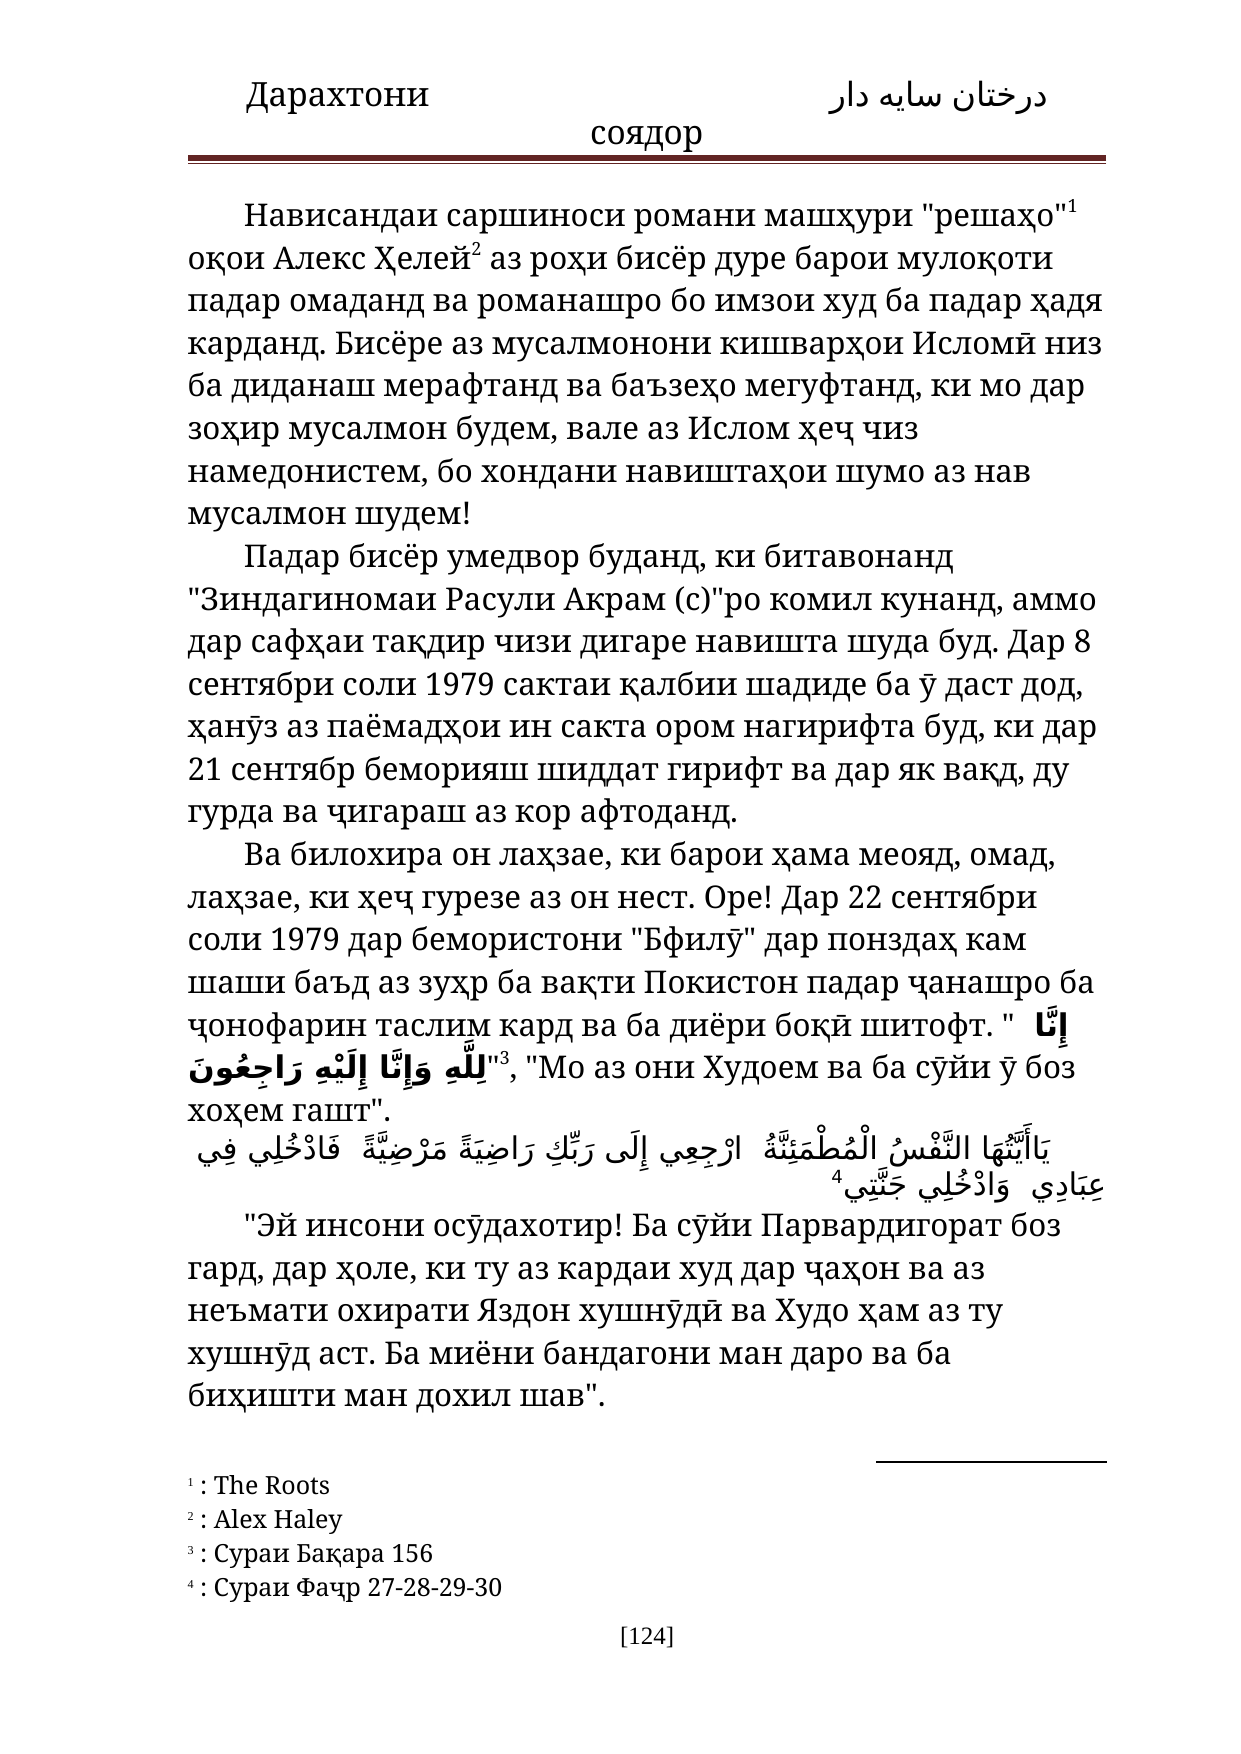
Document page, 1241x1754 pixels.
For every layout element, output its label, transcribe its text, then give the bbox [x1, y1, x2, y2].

text Падар бисёр умедвор буданд, ки битавонанд "Зиндагиномаи Расули Акрам (с)"ро комил кунанд, аммо дар сафҳаи тақдир чизи дигаре навишта шуда буд. Дар 8 сентябри соли 1979 сактаи қалбии шадиде ба ӯ даст дод, ҳанӯз аз паёмадҳои ин сакта ором нагирифта буд, ки дар 21 сентябр беморияш шиддат гирифт ва дар як вақд, ду гурда ва ҷигараш аз кор афтоданд. [187, 534, 1106, 832]
text Ва билохира он лаҳзае, ки барои ҳама меояд, омад, лаҳзае, ки ҳеҷ гурезе аз он нест. Оре! Дар 22 сентябри соли 1979 дар бемористони "Бфилӯ" дар понздаҳ кам шаши баъд аз зуҳр ба вақти Покистон падар ҷанашро ба ҷонофарин таслим кард ва ба диёри боқӣ шитофт. " إِنَّا لِلَّهِ وَإِنَّا إِلَيْهِ رَاجِعُونَ", "Мо аз они Худоем ва ба сӯйи ӯ боз хоҳем гашт". [187, 832, 1106, 1130]
text "Эй инсони осӯдахотир! Ба сӯйи Парвардигорат боз гард, дар ҳоле, ки ту аз кардаи худ дар ҷаҳон ва аз неъмати охирати Яздон хушнӯдӣ ва Худо ҳам аз ту хушнӯд аст. Ба миёни бандагони ман даро ва ба биҳишти ман дохил шав". [187, 1203, 1106, 1416]
text يَاأَيَّتُهَا النَّفْسُ الْمُطْمَئِنَّةُ ارْجِعِي إِلَى رَبِّكِ رَاضِيَةً مَرْضِيَّةً فَادْخُلِي فِي عِبَادِي وَادْخُلِي جَنَّتِي [187, 1130, 1106, 1203]
text Нависандаи саршиноси романи машҳури "решаҳо" оқои Алекс Ҳелей аз роҳи бисёр дуре барои мулоқоти падар омаданд ва романашро бо имзои худ ба падар ҳадя карданд. Бисёре аз мусалмонони кишварҳои Исломӣ низ ба диданаш мерафтанд ва баъзеҳо мегуфтанд, ки мо дар зоҳир мусалмон будем, вале аз Ислом ҳеҷ чиз намедонистем, бо хондани навиштаҳои шумо аз нав мусалмон шудем! [187, 193, 1106, 534]
